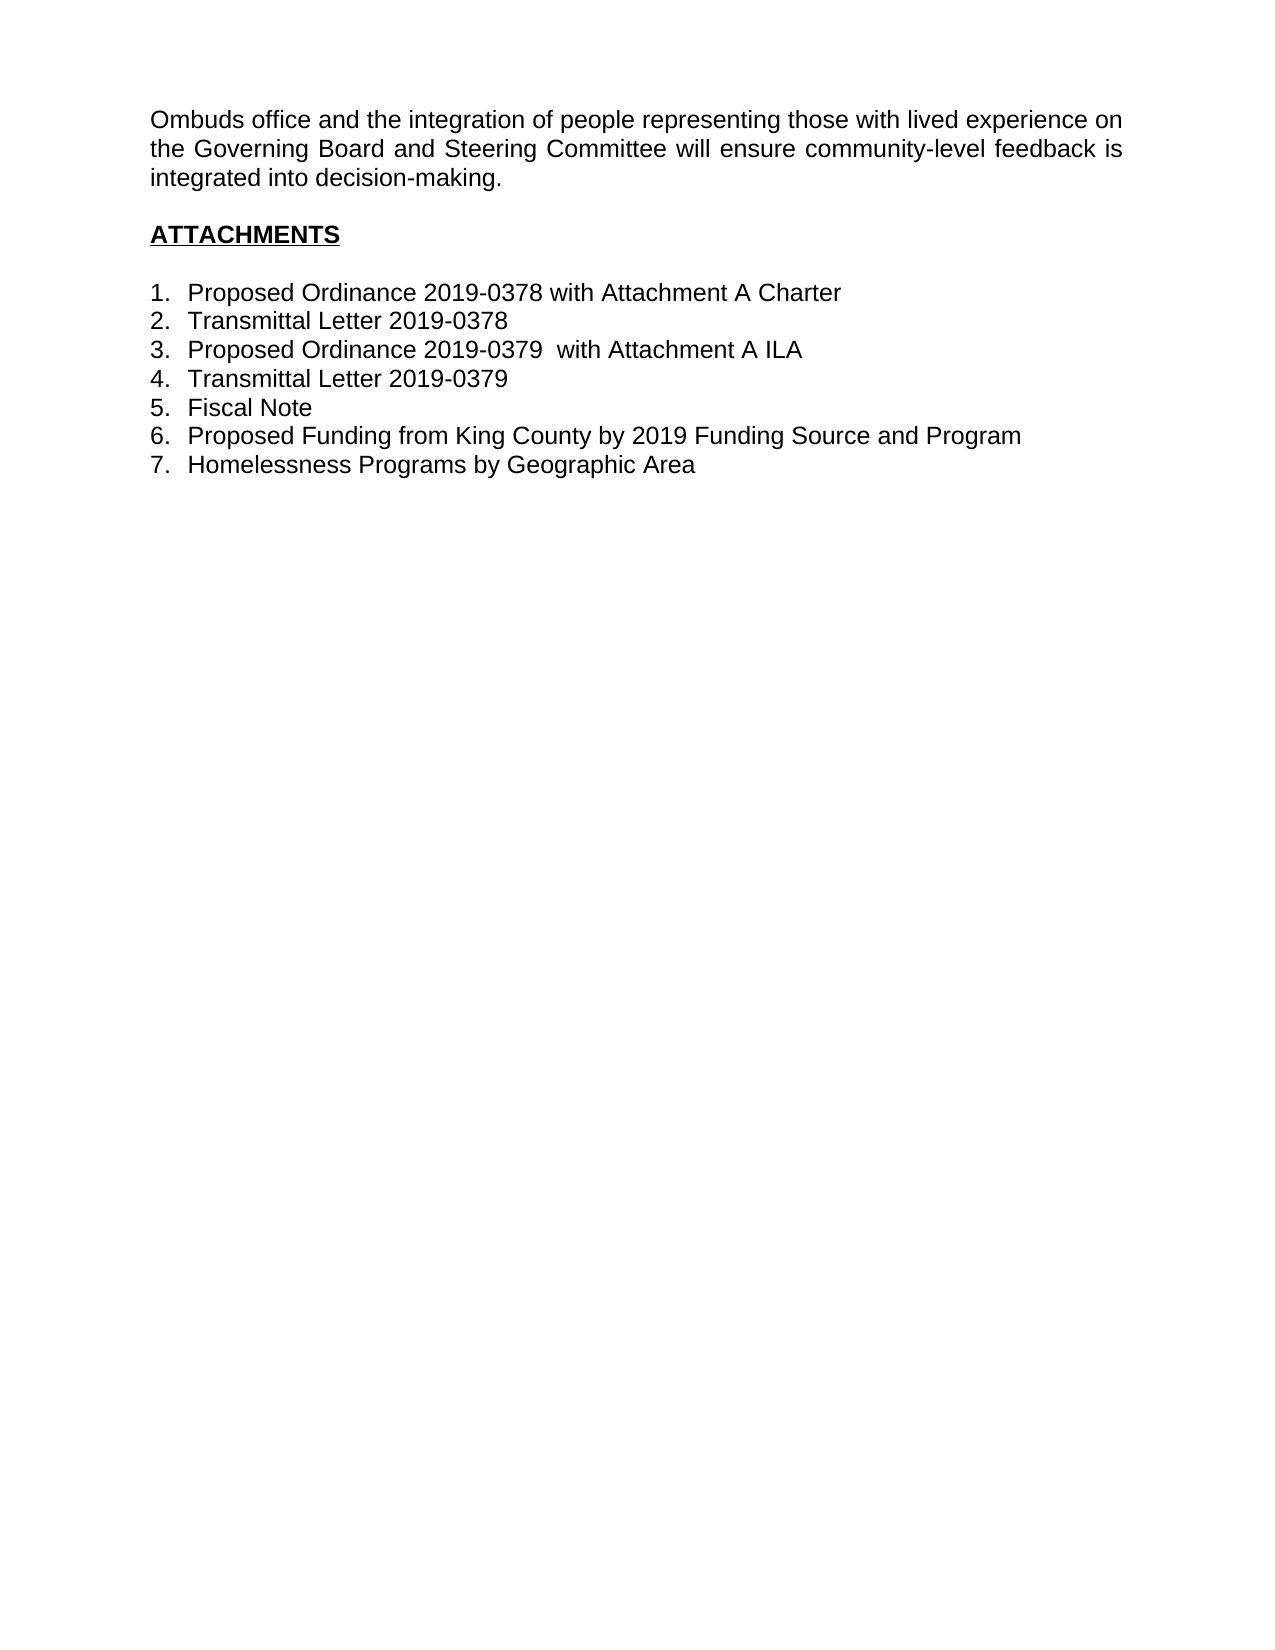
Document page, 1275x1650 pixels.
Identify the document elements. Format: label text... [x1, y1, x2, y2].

list Transmittal Letter 2019-0378 [150, 306, 1125, 335]
list Fiscal Note [150, 392, 1125, 421]
list Proposed Funding from King County by 2019 Funding Source and Program [150, 421, 1125, 450]
text ATTACHMENTS [150, 220, 1125, 249]
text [150, 105, 1125, 191]
list Transmittal Letter 2019-0379 [150, 364, 1125, 392]
list Homelessness Programs by Geographic Area [150, 450, 1125, 479]
list Proposed Ordinance 2019-0378 with Attachment A Charter [150, 277, 1125, 306]
list Proposed Ordinance 2019-0379 with Attachment A ILA [150, 335, 1125, 364]
